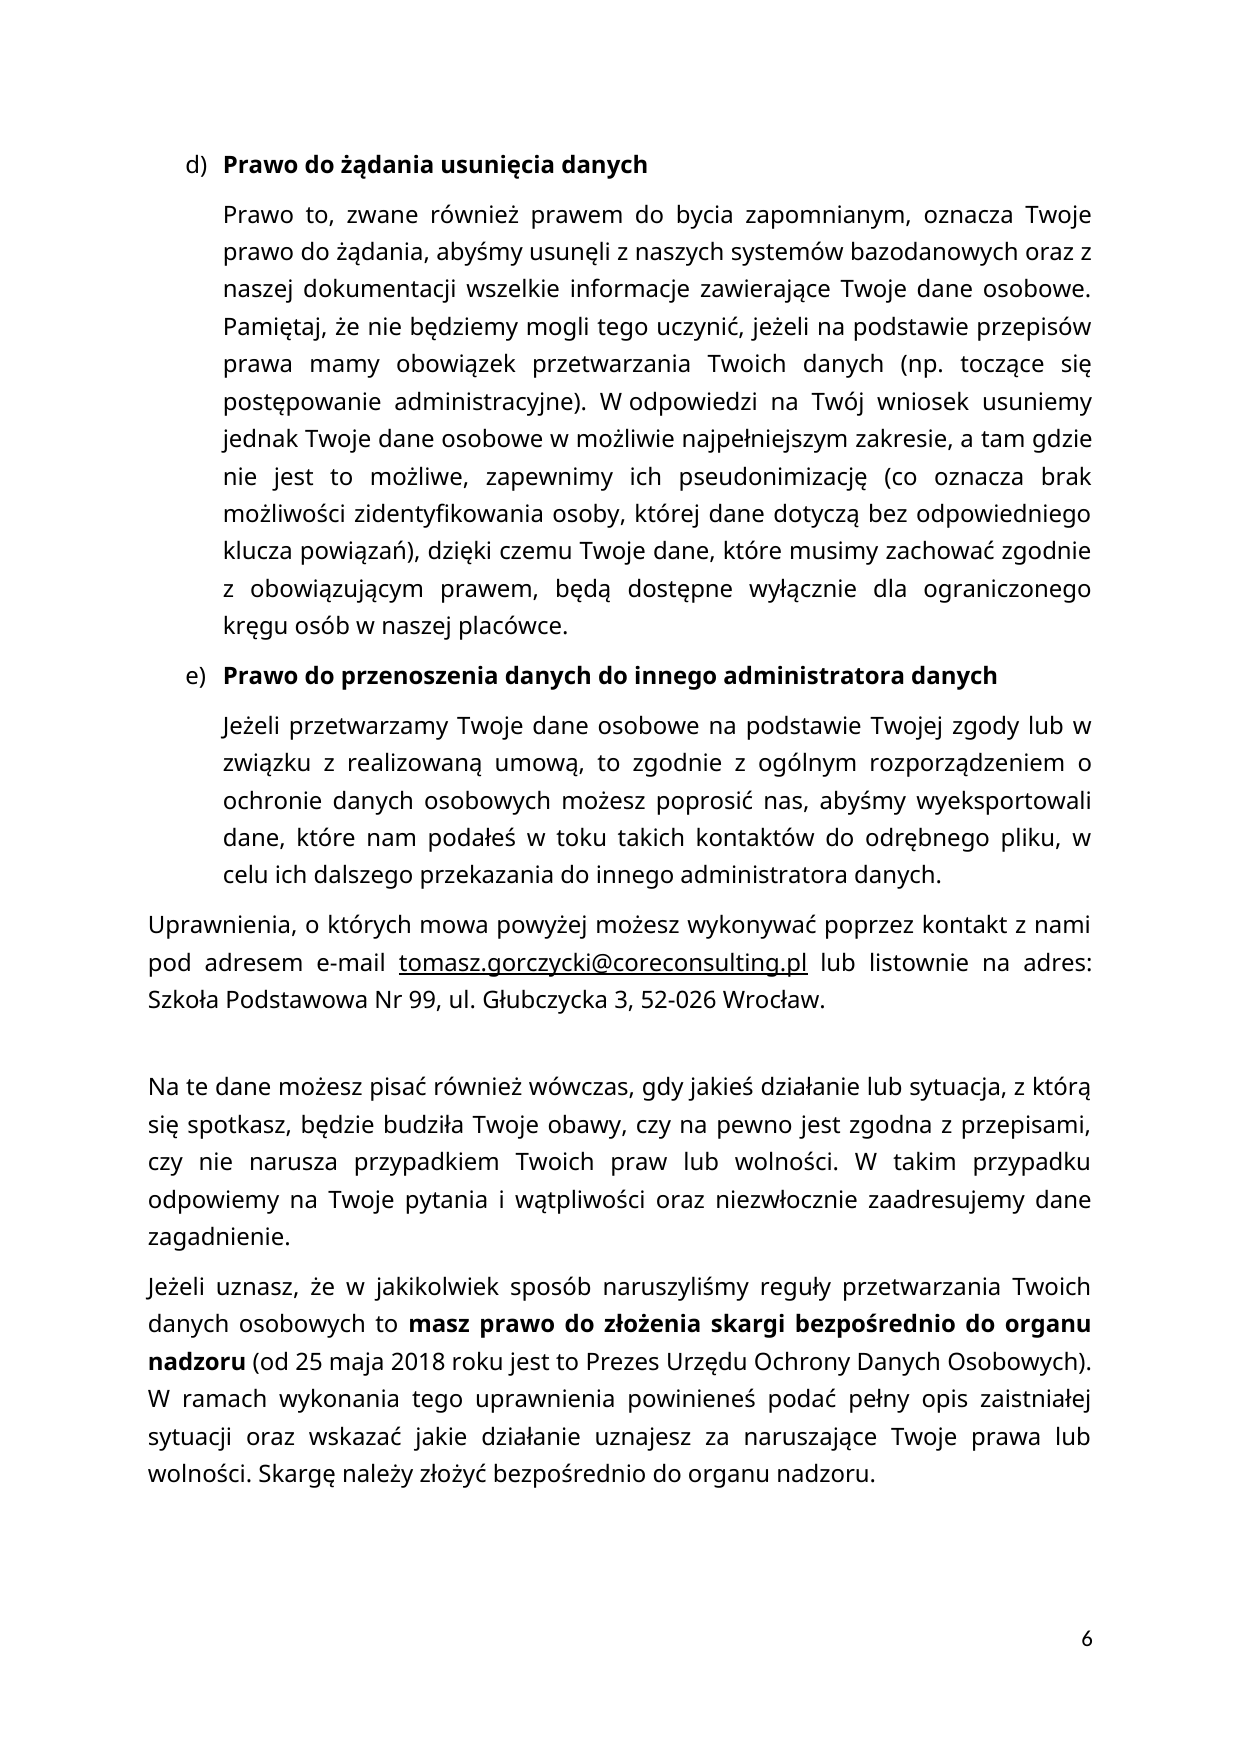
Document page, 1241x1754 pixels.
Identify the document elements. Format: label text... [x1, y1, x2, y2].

text Jeżeli przetwarzamy Twoje dane osobowe na podstawie Twojej zgody lub w związku z realizowaną umową, to zgodnie z ogólnym rozporządzeniem o ochronie danych osobowych możesz poprosić nas, abyśmy wyeksportowali dane, które nam podałeś w toku takich kontaktów do odrębnego pliku, w celu ich dalszego przekazania do innego administratora danych. [223, 709, 1093, 891]
list Prawo do przenoszenia danych do innego administratora danych [185, 659, 1093, 691]
text Na te dane możesz pisać również wówczas, gdy jakieś działanie lub sytuacja, z którą się spotkasz, będzie budziła Twoje obawy, czy na pewno jest zgodna z przepisami, czy nie narusza przypadkiem Twoich praw lub wolności. W takim przypadku odpowiemy na Twoje pytania i wątpliwości oraz niezwłocznie zaadresujemy dane zagadnienie. [148, 1070, 1093, 1252]
text Uprawnienia, o których mowa powyżej możesz wykonywać poprzez kontakt z nami pod adresem e-mail tomasz.gorczycki@coreconsulting.pl lub listownie na adres: Szkoła Podstawowa Nr 99, ul. Głubczycka 3, 52-026 Wrocław. [148, 908, 1093, 1016]
text Prawo to, zwane również prawem do bycia zapomnianym, oznacza Twoje prawo do żądania, abyśmy usunęli z naszych systemów bazodanowych oraz z naszej dokumentacji wszelkie informacje zawierające Twoje dane osobowe. Pamiętaj, że nie będziemy mogli tego uczynić, jeżeli na podstawie przepisów prawa mamy obowiązek przetwarzania Twoich danych (np. toczące się postępowanie administracyjne). W odpowiedzi na Twój wniosek usuniemy jednak Twoje dane osobowe w możliwie najpełniejszym zakresie, a tam gdzie nie jest to możliwe, zapewnimy ich pseudonimizację (co oznacza brak możliwości zidentyfikowania osoby, której dane dotyczą bez odpowiedniego klucza powiązań), dzięki czemu Twoje dane, które musimy zachować zgodnie z obowiązującym prawem, będą dostępne wyłącznie dla ograniczonego kręgu osób w naszej placówce. [223, 197, 1093, 641]
list Prawo do żądania usunięcia danych [185, 148, 1093, 180]
text Jeżeli uznasz, że w jakikolwiek sposób naruszyliśmy reguły przetwarzania Twoich danych osobowych to masz prawo do złożenia skargi bezpośrednio do organu nadzoru (od 25 maja 2018 roku jest to Prezes Urzędu Ochrony Danych Osobowych). W ramach wykonania tego uprawnienia powinieneś podać pełny opis zaistniałej sytuacji oraz wskazać jakie działanie uznajesz za naruszające Twoje prawa lub wolności. Skargę należy złożyć bezpośrednio do organu nadzoru. [148, 1270, 1093, 1489]
